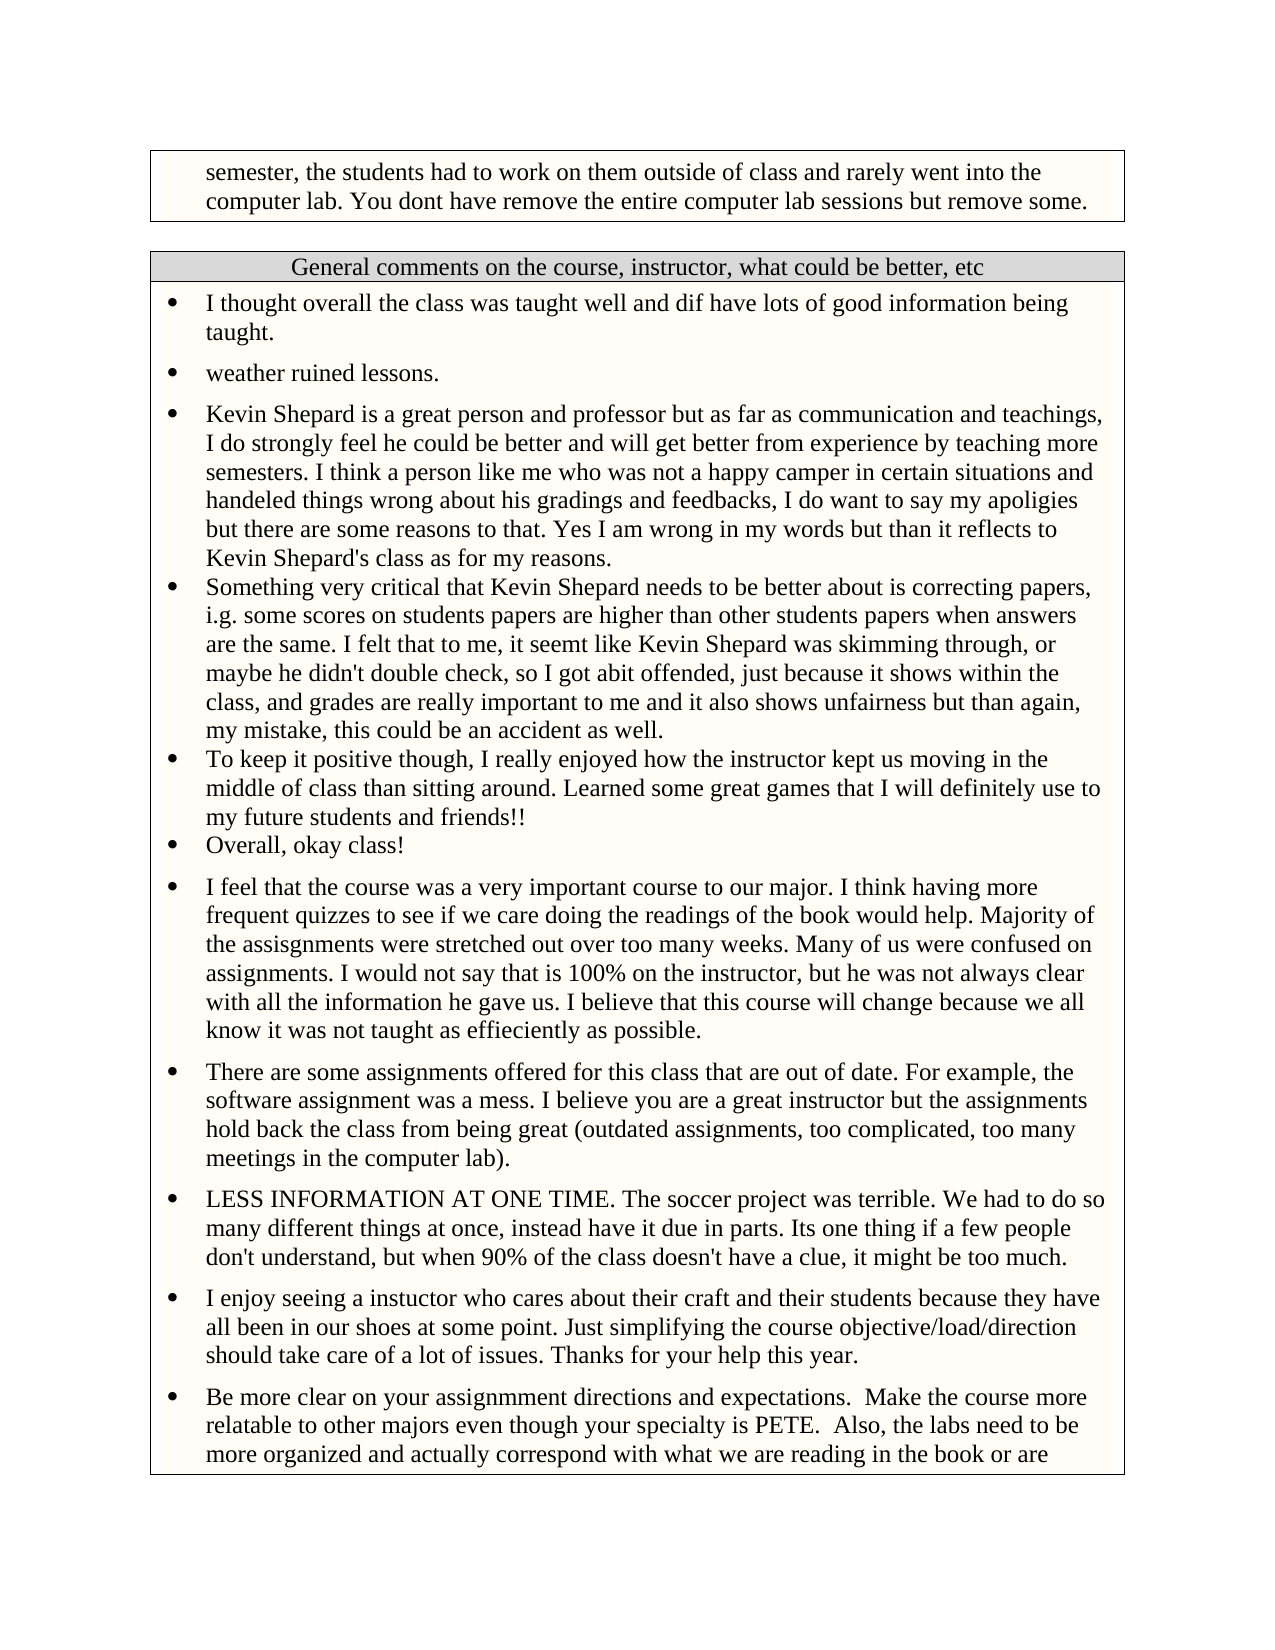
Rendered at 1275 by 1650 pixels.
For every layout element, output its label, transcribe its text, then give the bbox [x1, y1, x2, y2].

table_cell [151, 282, 162, 1474]
table_cell [1113, 151, 1124, 221]
table_header General comments on the course, instructor, what could be better, etc [151, 252, 1124, 281]
table_cell [1113, 282, 1124, 1474]
table_cell [151, 151, 162, 221]
